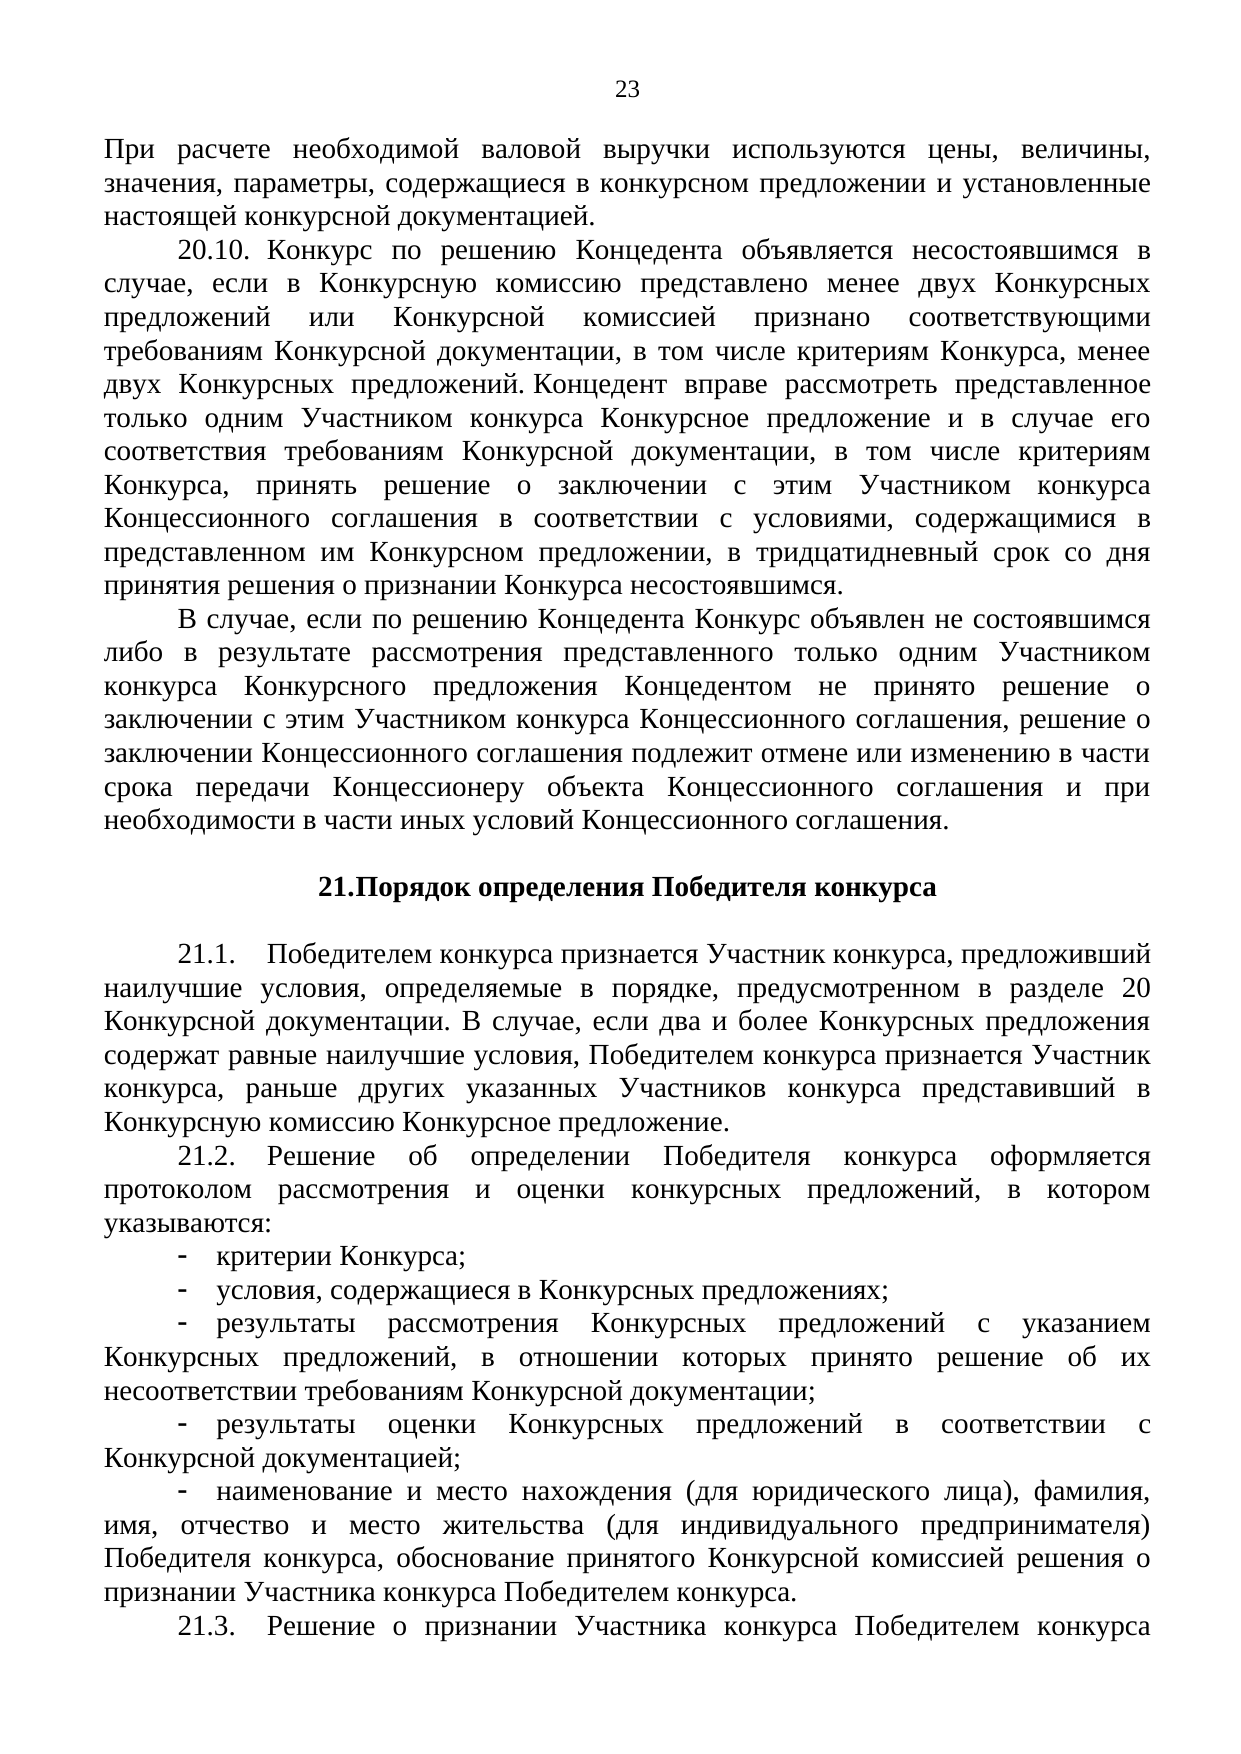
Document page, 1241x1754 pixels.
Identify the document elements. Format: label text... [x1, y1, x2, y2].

list Победителем конкурса признается Участник конкурса, предложивший наилучшие условия, определяемые в порядке, предусмотренном в разделе 20 Конкурсной документации. В случае, если два и более Конкурсных предложения содержат равные наилучшие условия, Победителем конкурса признается Участник конкурса, раньше других указанных Участников конкурса представивший в Конкурсную комиссию Конкурсное предложение. [103, 936, 1152, 1138]
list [103, 1608, 1152, 1641]
list Конкурс по решению Концедента объявляется несостоявшимся в случае, если в Конкурсную комиссию представлено менее двух Конкурсных предложений или Конкурсной комиссией признано соответствующими требованиям Конкурсной документации, в том числе критериям Конкурса, менее двух Конкурсных предложений. Концедент вправе рассмотреть представленное только одним Участником конкурса Конкурсное предложение и в случае его соответствия требованиям Конкурсной документации, в том числе критериям Конкурса, принять решение о заключении с этим Участником конкурса Концессионного соглашения в соответствии с условиями, содержащимися в представленном им Конкурсном предложении, в тридцатидневный срок со дня принятия решения о признании Конкурса несостоявшимся. [103, 232, 1152, 601]
list критерии Конкурса; [103, 1238, 1152, 1272]
list результаты рассмотрения Конкурсных предложений с указанием Конкурсных предложений, в отношении которых принято решение об их несоответствии требованиям Конкурсной документации; [103, 1306, 1152, 1406]
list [103, 131, 1152, 232]
list Решение об определении Победителя конкурса оформляется протоколом рассмотрения и оценки конкурсных предложений, в котором указываются: [103, 1138, 1152, 1238]
list результаты оценки Конкурсных предложений в соответствии с Конкурсной документацией; [103, 1406, 1152, 1473]
subtitle Порядок определения Победителя конкурса [103, 869, 1152, 903]
text В случае, если по решению Концедента Конкурс объявлен не состоявшимся либо в результате рассмотрения представленного только одним Участником конкурса Конкурсного предложения Концедентом не принято решение о заключении с этим Участником конкурса Концессионного соглашения, решение о заключении Концессионного соглашения подлежит отмене или изменению в части срока передачи Концессионеру объекта Концессионного соглашения и при необходимости в части иных условий Концессионного соглашения. [103, 601, 1152, 836]
list условия, содержащиеся в Конкурсных предложениях; [103, 1272, 1152, 1306]
list наименование и место нахождения (для юридического лица), фамилия, имя, отчество и место жительства (для индивидуального предпринимателя) Победителя конкурса, обоснование принятого Конкурсной комиссией решения о признании Участника конкурса Победителем конкурса. [103, 1473, 1152, 1608]
